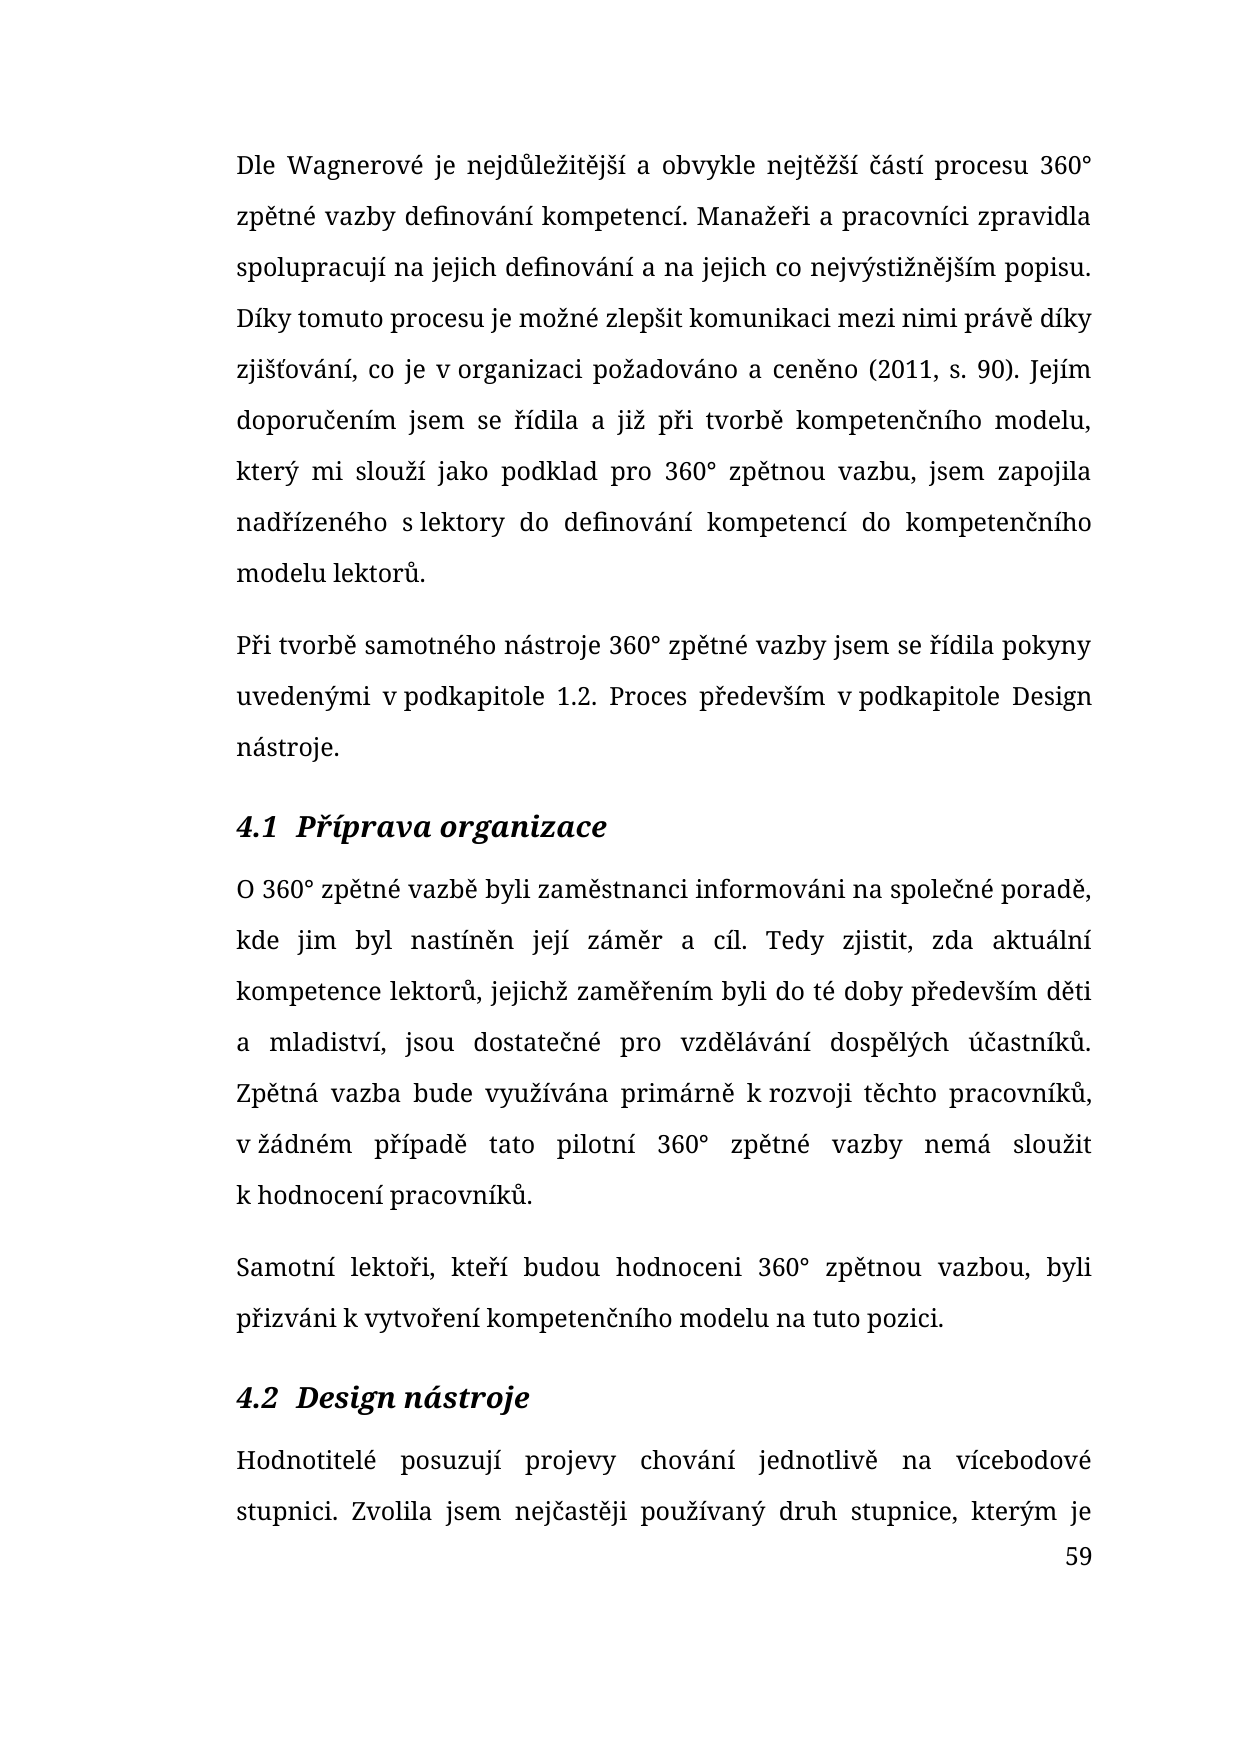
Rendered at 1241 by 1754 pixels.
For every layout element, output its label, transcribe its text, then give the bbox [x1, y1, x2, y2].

subtitle Příprava organizace [236, 806, 1092, 846]
text Dle Wagnerové je nejdůležitější a obvykle nejtěžší částí procesu 360° zpětné vazby definování kompetencí. Manažeři a pracovníci zpravidla spolupracují na jejich definování a na jejich co nejvýstižnějším popisu. Díky tomuto procesu je možné zlepšit komunikaci mezi nimi právě díky zjišťování, co je v organizaci požadováno a ceněno (2011, s. 90). Jejím doporučením jsem se řídila a již při tvorbě kompetenčního modelu, který mi slouží jako podklad pro 360° zpětnou vazbu, jsem zapojila nadřízeného s lektory do definování kompetencí do kompetenčního modelu lektorů. [236, 148, 1092, 590]
text Při tvorbě samotného nástroje 360° zpětné vazby jsem se řídila pokyny uvedenými v podkapitole 1.2. Proces především v podkapitole Design nástroje. [236, 628, 1092, 764]
subtitle Design nástroje [236, 1377, 1092, 1417]
text Samotní lektoři, kteří budou hodnoceni 360° zpětnou vazbou, byli přizváni k vytvoření kompetenčního modelu na tuto pozici. [236, 1250, 1092, 1335]
text O 360° zpětné vazbě byli zaměstnanci informováni na společné poradě, kde jim byl nastíněn její záměr a cíl. Tedy zjistit, zda aktuální kompetence lektorů, jejichž zaměřením byli do té doby především děti a mladiství, jsou dostatečné pro vzdělávání dospělých účastníků. Zpětná vazba bude využívána primárně k rozvoji těchto pracovníků, v žádném případě tato pilotní 360° zpětné vazby nemá sloužit k hodnocení pracovníků. [236, 872, 1092, 1212]
